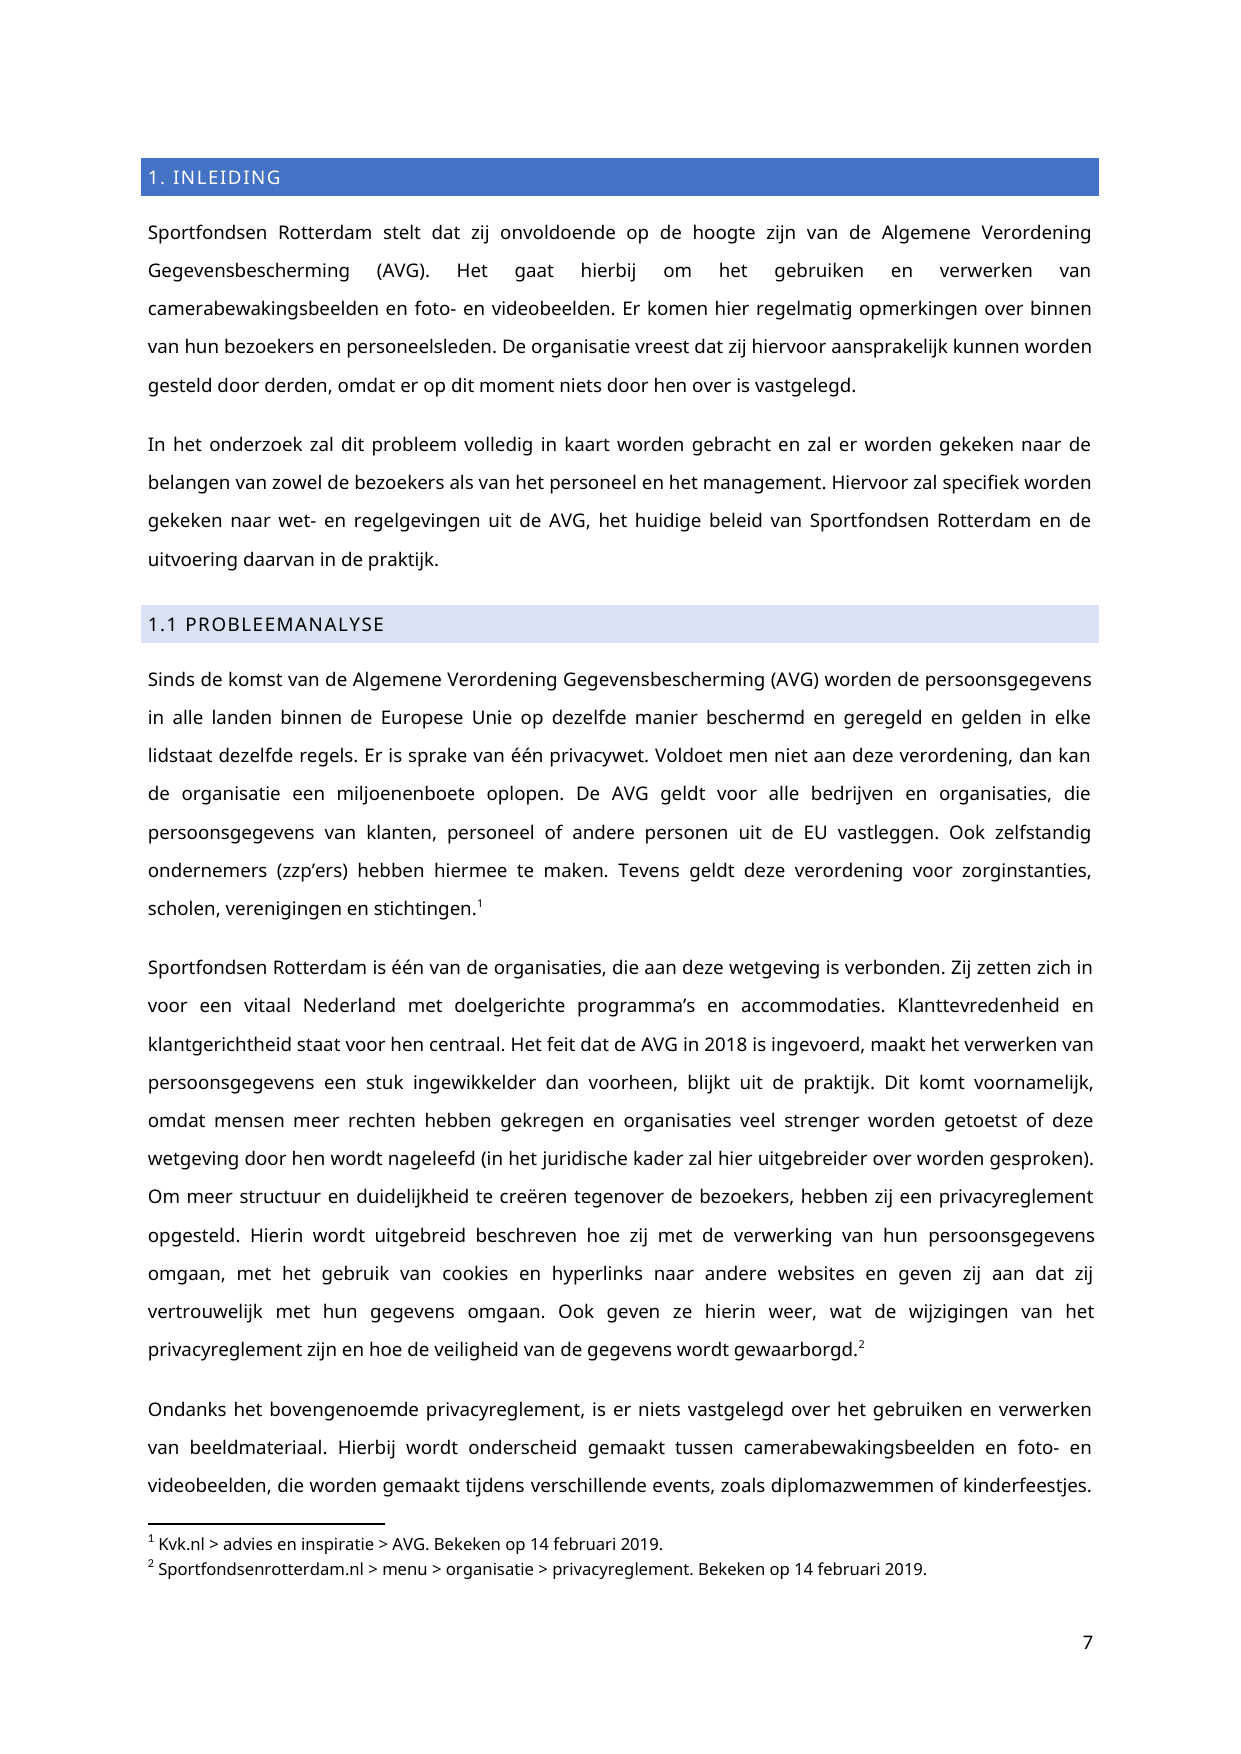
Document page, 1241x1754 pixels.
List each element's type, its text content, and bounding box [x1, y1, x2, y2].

text Sinds de komst van de Algemene Verordening Gegevensbescherming (AVG) worden de persoonsgegevens in alle landen binnen de Europese Unie op dezelfde manier beschermd en geregeld en gelden in elke lidstaat dezelfde regels. Er is sprake van één privacywet. Voldoet men niet aan deze verordening, dan kan de organisatie een miljoenenboete oplopen. De AVG geldt voor alle bedrijven en organisaties, die persoonsgegevens van klanten, personeel of andere personen uit de EU vastleggen. Ook zelfstandig ondernemers (zzp’ers) hebben hiermee te maken. Tevens geldt deze verordening voor zorginstanties, scholen, verenigingen en stichtingen. [148, 666, 1093, 921]
text Sportfondsen Rotterdam is één van de organisaties, die aan deze wetgeving is verbonden. Zij zetten zich in voor een vitaal Nederland met doelgerichte programma’s en accommodaties. Klanttevredenheid en klantgerichtheid staat voor hen centraal. Het feit dat de AVG in 2018 is ingevoerd, maakt het verwerken van persoonsgegevens een stuk ingewikkelder dan voorheen, blijkt uit de praktijk. Dit komt voornamelijk, omdat mensen meer rechten hebben gekregen en organisaties veel strenger worden getoetst of deze wetgeving door hen wordt nageleefd (in het juridische kader zal hier uitgebreider over worden gesproken). Om meer structuur en duidelijkheid te creëren tegenover de bezoekers, hebben zij een privacyreglement opgesteld. Hierin wordt uitgebreid beschreven hoe zij met de verwerking van hun persoonsgegevens omgaan, met het gebruik van cookies en hyperlinks naar andere websites en geven zij aan dat zij vertrouwelijk met hun gegevens omgaan. Ook geven ze hierin weer, wat de wijzigingen van het privacyreglement zijn en hoe de veiligheid van de gegevens wordt gewaarborgd. [148, 954, 1095, 1362]
subtitle 1. Inleiding [148, 164, 1093, 190]
text Sportfondsen Rotterdam stelt dat zij onvoldoende op de hoogte zijn van de Algemene Verordening Gegevensbescherming (AVG). Het gaat hierbij om het gebruiken en verwerken van camerabewakingsbeelden en foto- en videobeelden. Er komen hier regelmatig opmerkingen over binnen van hun bezoekers en personeelsleden. De organisatie vreest dat zij hiervoor aansprakelijk kunnen worden gesteld door derden, omdat er op dit moment niets door hen over is vastgelegd. [148, 219, 1093, 398]
subtitle 1.1 Probleemanalyse [148, 611, 1093, 637]
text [148, 1396, 1093, 1498]
text In het onderzoek zal dit probleem volledig in kaart worden gebracht en zal er worden gekeken naar de belangen van zowel de bezoekers als van het personeel en het management. Hiervoor zal specifiek worden gekeken naar wet- en regelgevingen uit de AVG, het huidige beleid van Sportfondsen Rotterdam en de uitvoering daarvan in de praktijk. [148, 431, 1093, 571]
